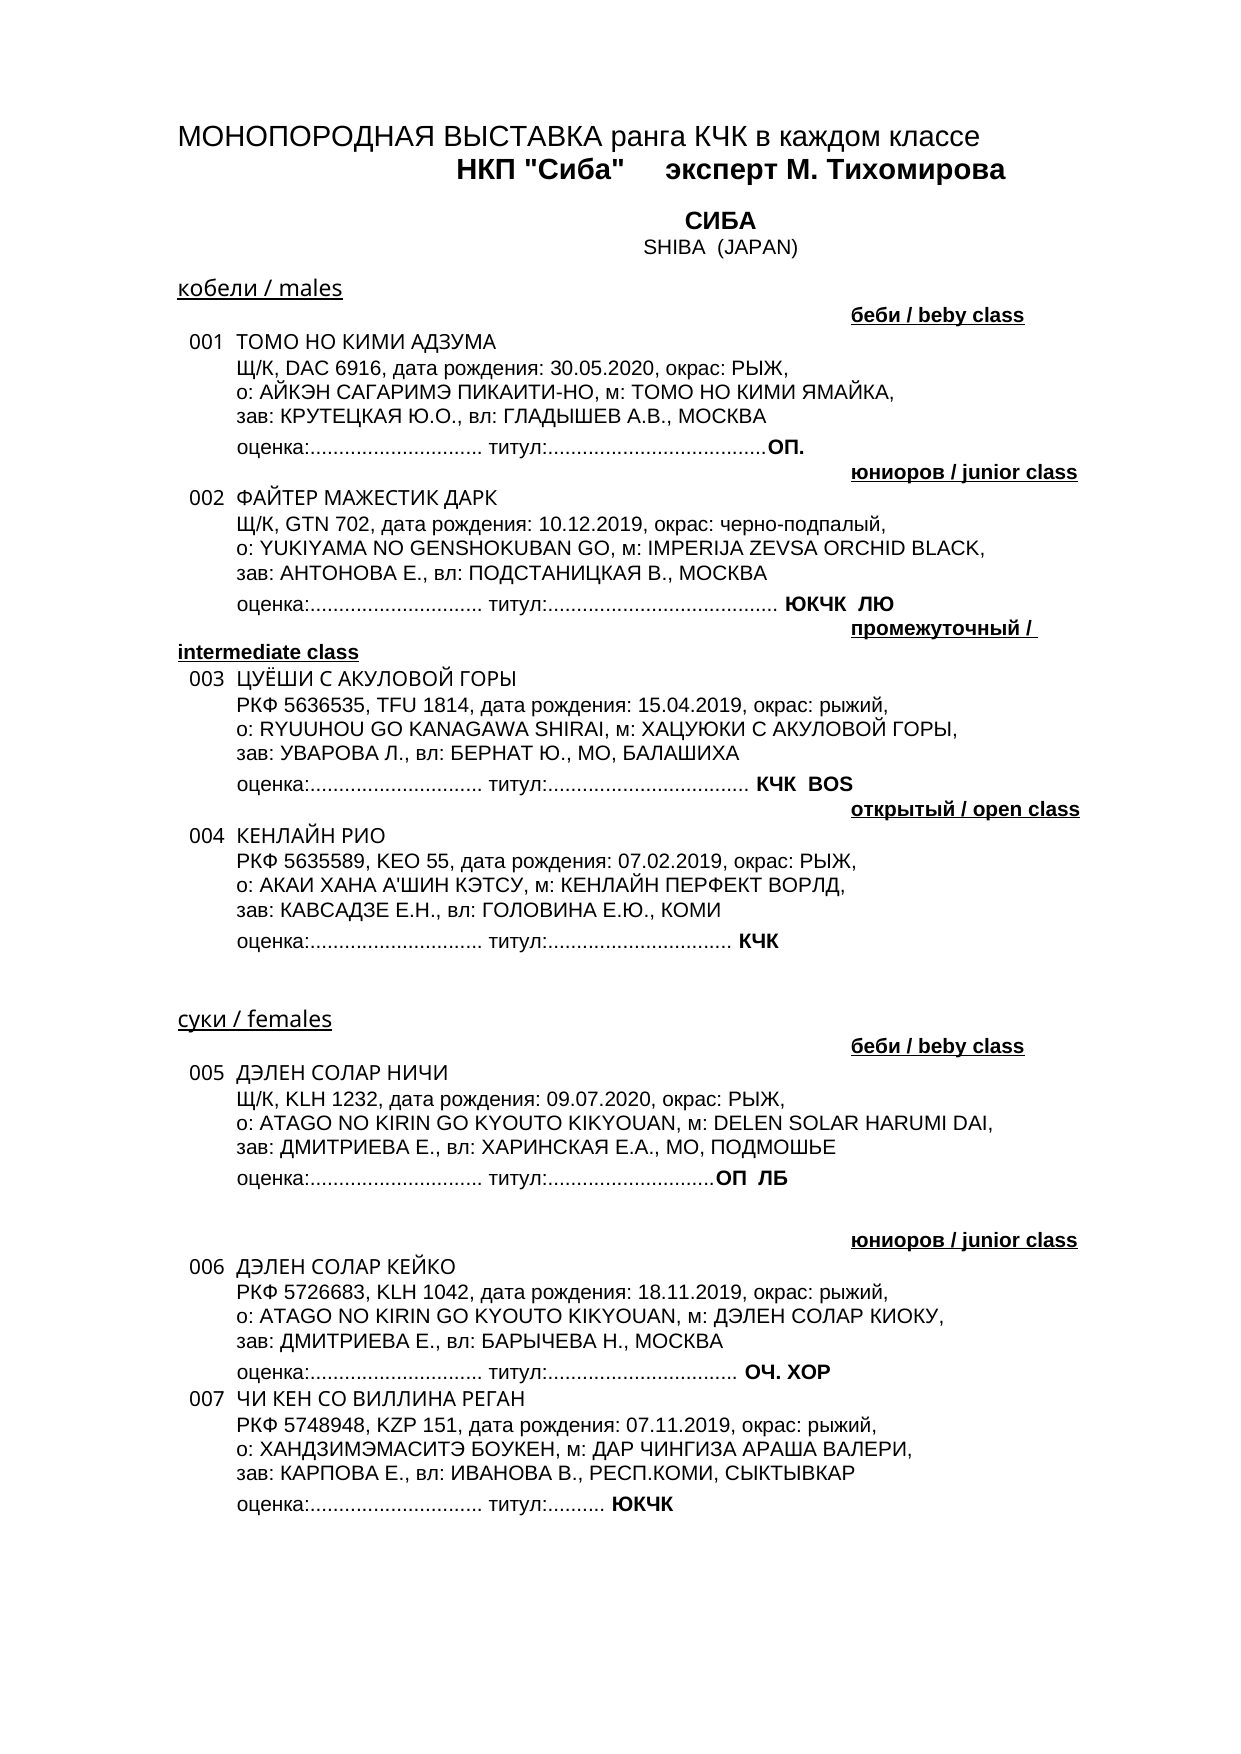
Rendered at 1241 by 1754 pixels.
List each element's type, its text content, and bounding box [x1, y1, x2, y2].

text зав: ДМИТРИЕВА Е., вл: БАРЫЧЕВА Н., МОСКВА [177, 1329, 1152, 1353]
text 003 ЦУЁШИ С АКУЛОВОЙ ГОРЫ [177, 664, 1152, 692]
text промежуточный / intermediate class [177, 616, 1152, 664]
text зав: КАВСАДЗЕ Е.Н., вл: ГОЛОВИНА Е.Ю., КОМИ [177, 898, 1152, 922]
text SHIBA (JAPAN) [177, 234, 1152, 258]
text юниоров / junior class [177, 1227, 1152, 1251]
text 004 КЕНЛАЙН РИО [177, 821, 1152, 849]
text зав: ДМИТРИЕВА Е., вл: ХАРИНСКАЯ Е.А., МО, ПОДМОШЬЕ [177, 1135, 1152, 1159]
text зав: КРУТЕЦКАЯ Ю.О., вл: ГЛАДЫШЕВ А.В., МОСКВА [177, 404, 1152, 428]
text о: АЙКЭН САГАРИМЭ ПИКАИТИ-НО, м: ТОМО НО КИМИ ЯМАЙКА, [177, 380, 1152, 404]
text Щ/К, GTN 702, дата рождения: 10.12.2019, окрас: черно-подпалый, [177, 512, 1152, 536]
text зав: УВАРОВА Л., вл: БЕРНАТ Ю., МО, БАЛАШИХА [177, 741, 1152, 765]
text оценка:.............................. титул:........................................ ЮКЧК ЛЮ [177, 591, 1152, 615]
text о: ATAGO NO KIRIN GO KYOUTO KIKYOUAN, м: ДЭЛЕН СОЛАР КИОКУ, [177, 1304, 1152, 1328]
text юниоров / junior class [177, 459, 1152, 483]
text 007 ЧИ КЕН СО ВИЛЛИНА РЕГАН [177, 1384, 1152, 1412]
text о: ХАНДЗИМЭМАСИТЭ БОУКЕН, м: ДАР ЧИНГИЗА АРАША ВАЛЕРИ, [177, 1437, 1152, 1461]
text суки / females [177, 1002, 1152, 1034]
text открытый / open class [177, 796, 1152, 820]
text о: YUKIYAMA NO GENSHOKUBAN GO, м: IMPERIJA ZEVSA ORCHID BLACK, [177, 536, 1152, 560]
text НКП "Сиба" эксперт М. Тихомирова [177, 152, 1152, 186]
text РКФ 5748948, KZP 151, дата рождения: 07.11.2019, окрас: рыжий, [177, 1412, 1152, 1436]
text 001 ТОМО НО КИМИ АДЗУМА [177, 327, 1152, 356]
text оценка:.............................. титул:.............................ОП ЛБ [177, 1166, 1152, 1190]
text оценка:.............................. титул:................................... КЧК BOS [177, 772, 1152, 796]
text РКФ 5726683, KLH 1042, дата рождения: 18.11.2019, окрас: рыжий, [177, 1280, 1152, 1304]
text о: ATAGO NO KIRIN GO KYOUTO KIKYOUAN, м: DELEN SOLAR HARUMI DAI, [177, 1111, 1152, 1135]
text о: АКАИ ХАНА А'ШИН КЭТСУ, м: КЕНЛАЙН ПЕРФЕКТ ВОРЛД, [177, 873, 1152, 897]
text МОНОПОРОДНАЯ ВЫСТАВКА ранга КЧК в каждом классе [177, 118, 1152, 152]
text зав: КАРПОВА Е., вл: ИВАНОВА В., РЕСП.КОМИ, СЫКТЫВКАР [177, 1461, 1152, 1485]
text зав: АНТОНОВА Е., вл: ПОДСТАНИЦКАЯ В., МОСКВА [177, 560, 1152, 584]
text оценка:.............................. титул:......................................ОП. [177, 435, 1152, 459]
text о: RYUUHOU GO KANAGAWA SHIRAI, м: ХАЦУЮКИ С АКУЛОВОЙ ГОРЫ, [177, 717, 1152, 741]
text Щ/К, DAC 6916, дата рождения: 30.05.2020, окрас: РЫЖ, [177, 356, 1152, 379]
text беби / beby class [177, 1034, 1152, 1058]
text СИБА [177, 206, 1152, 234]
text оценка:.............................. титул:................................ КЧК [177, 929, 1152, 953]
text 002 ФАЙТЕР МАЖЕСТИК ДАРК [177, 483, 1152, 512]
text кобели / males [177, 272, 1152, 303]
text оценка:.............................. титул:................................. ОЧ. ХОР [177, 1360, 1152, 1384]
text беби / beby class [177, 303, 1152, 327]
text 006 ДЭЛЕН СОЛАР КЕЙКО [177, 1252, 1152, 1280]
text РКФ 5635589, KEO 55, дата рождения: 07.02.2019, окрас: РЫЖ, [177, 849, 1152, 873]
text 005 ДЭЛЕН СОЛАР НИЧИ [177, 1058, 1152, 1087]
text оценка:.............................. титул:.......... ЮКЧК [177, 1492, 1152, 1516]
text Щ/К, KLH 1232, дата рождения: 09.07.2020, окрас: РЫЖ, [177, 1087, 1152, 1111]
text РКФ 5636535, TFU 1814, дата рождения: 15.04.2019, окрас: рыжий, [177, 692, 1152, 716]
